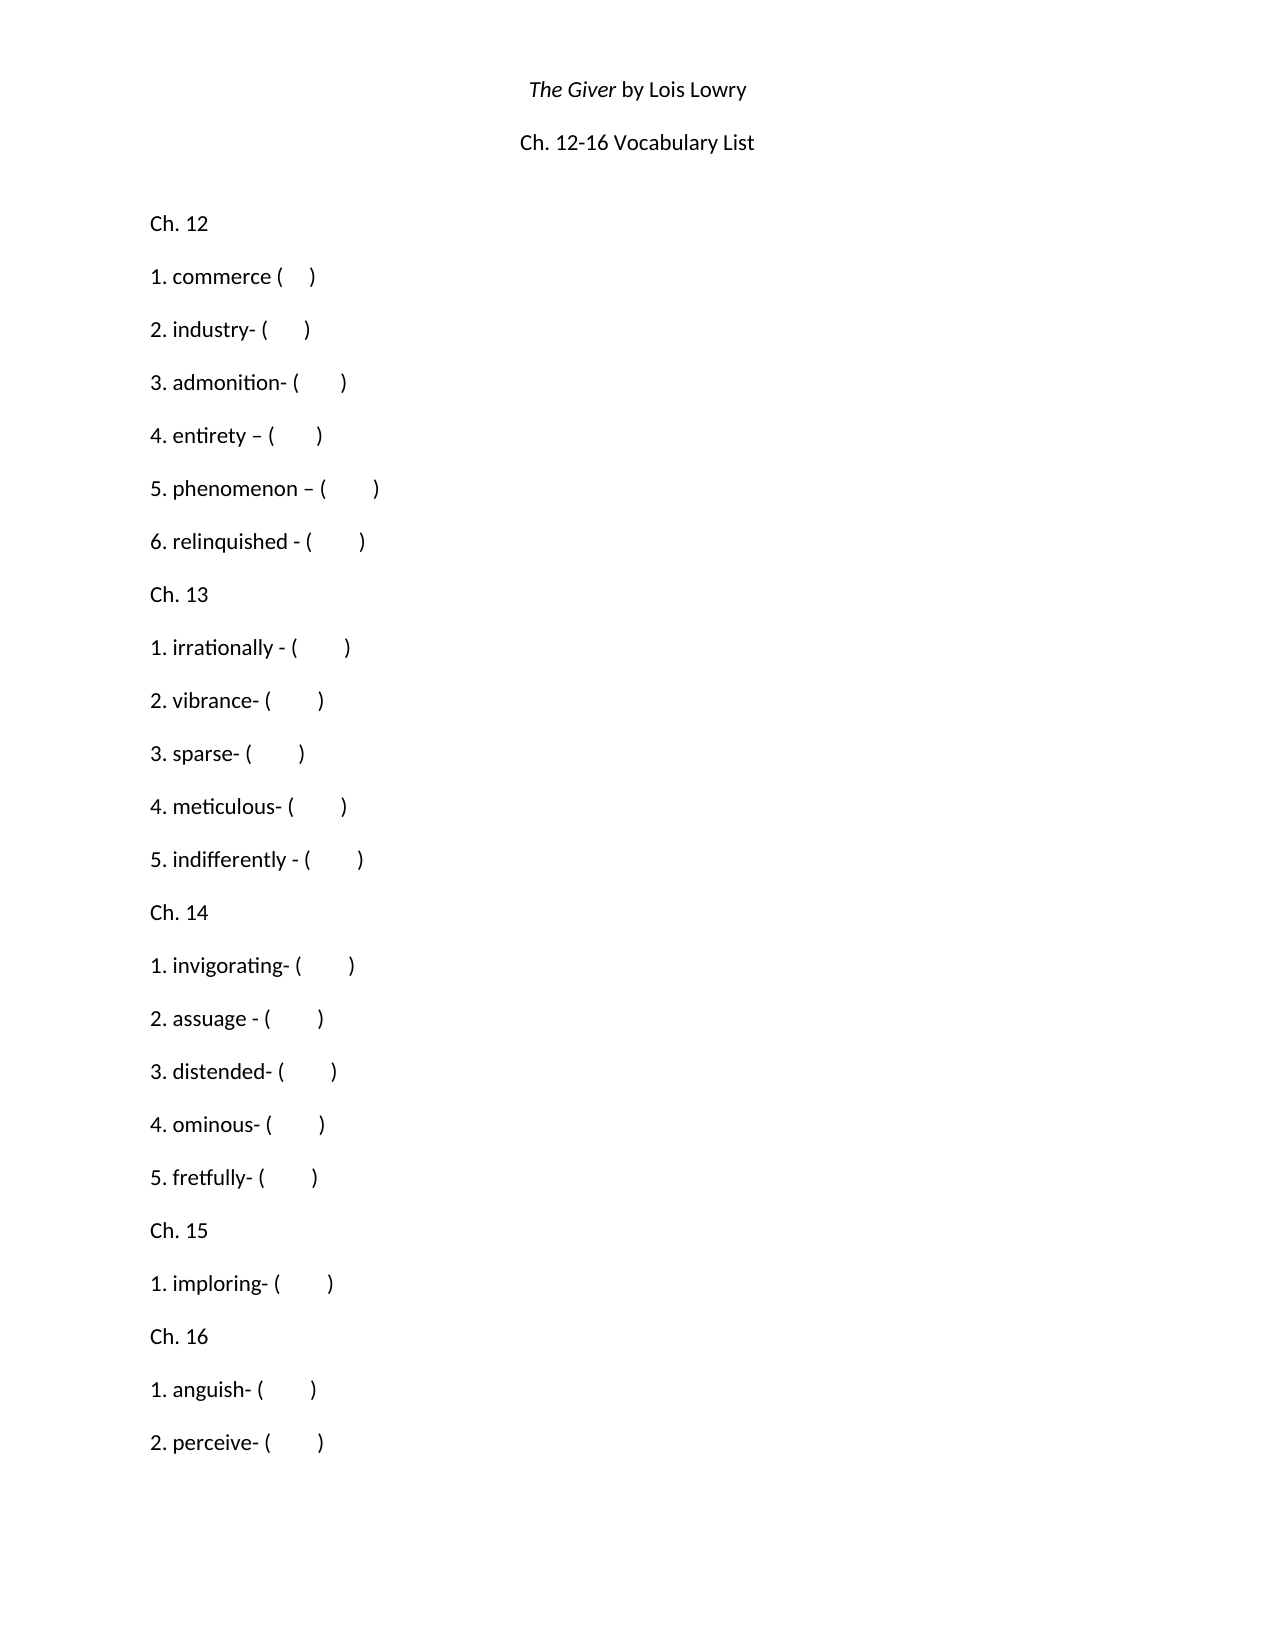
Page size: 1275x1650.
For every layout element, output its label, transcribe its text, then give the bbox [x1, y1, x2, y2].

text 2. vibrance- ( ) [150, 686, 1125, 714]
text 5. indifferently - ( ) [150, 845, 1125, 873]
text 1. imploring- ( ) [150, 1269, 1125, 1297]
text 3. sparse- ( ) [150, 739, 1125, 767]
text Ch. 16 [150, 1322, 1125, 1351]
text 1. commerce ( ) [150, 262, 1125, 290]
text 1. invigorating- ( ) [150, 951, 1125, 979]
text 1. anguish- ( ) [150, 1376, 1125, 1403]
text Ch. 14 [150, 898, 1125, 926]
text 2. industry- ( ) [150, 315, 1125, 343]
text 6. relinquished - ( ) [150, 527, 1125, 555]
text 5. fretfully- ( ) [150, 1163, 1125, 1191]
text 1. irrationally - ( ) [150, 633, 1125, 661]
text 4. ominous- ( ) [150, 1110, 1125, 1138]
text Ch. 13 [150, 580, 1125, 608]
text 2. perceive- ( ) [150, 1428, 1125, 1457]
text 3. distended- ( ) [150, 1057, 1125, 1085]
text 2. assuage - ( ) [150, 1004, 1125, 1032]
text 4. entirety – ( ) [150, 421, 1125, 449]
text 5. phenomenon – ( ) [150, 474, 1125, 502]
text Ch. 15 [150, 1216, 1125, 1244]
text Ch. 12 [150, 209, 1125, 237]
text 4. meticulous- ( ) [150, 792, 1125, 820]
text 3. admonition- ( ) [150, 368, 1125, 396]
